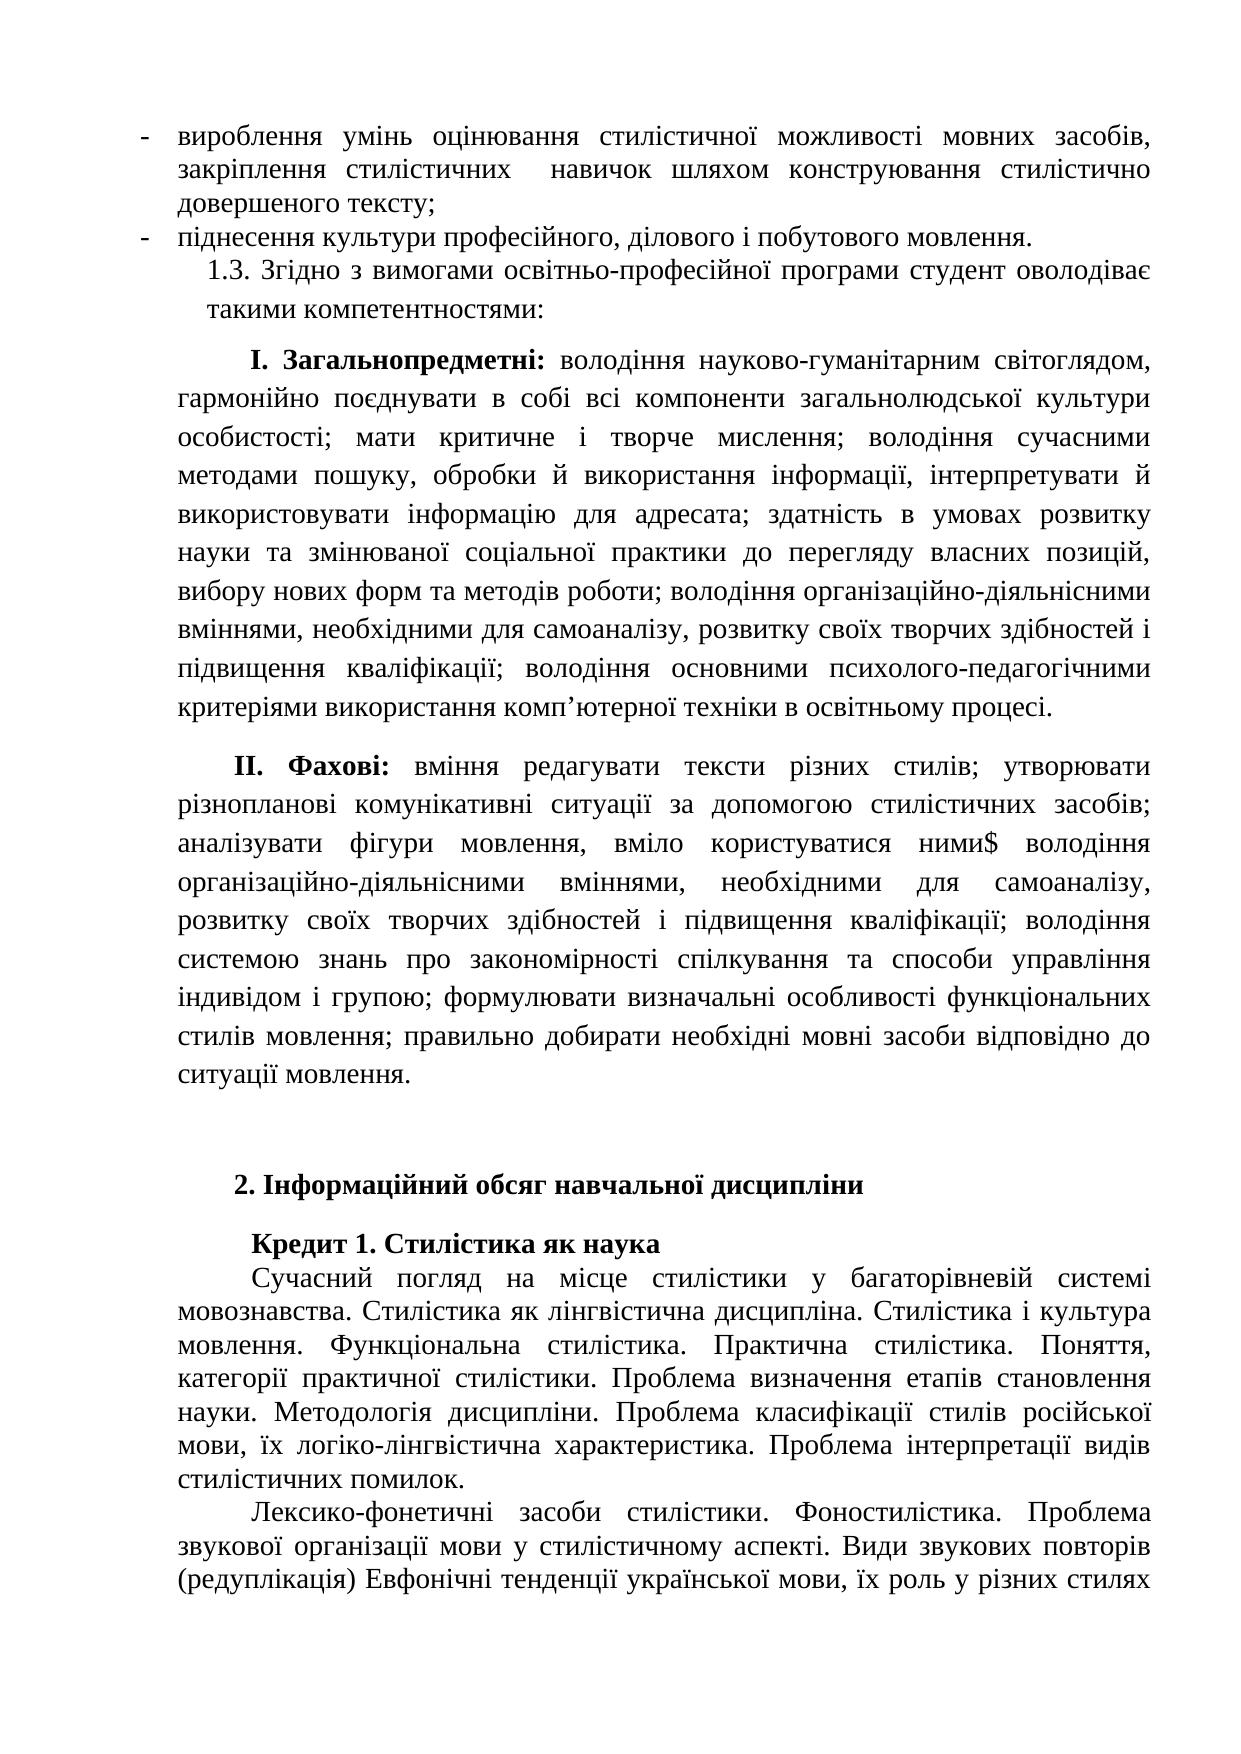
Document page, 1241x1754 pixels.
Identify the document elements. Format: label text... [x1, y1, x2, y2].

list вироблення умінь оцінювання стилістичної можливості мовних засобів, закріплення стилістичних навичок шляхом конструювання стилістично довершеного тексту; [140, 118, 1152, 219]
text Сучасний погляд на мiсце стилiстики у багаторівневій системі мовознавства. Стилiстика як лiнгвiстична дисциплiна. Стилiстика і культура мовлення. Функцiональна стилiстика. Практична стилістика. Поняття, кaтегорії практичної стилiстики. Проблема визначення етапів становлення науки. Методологія дисципліни. Проблема класифiкацiї стилiв російської мови, їх логіко-лінгвістична характеристика. Проблема інтерпретації видів стилістичних помилок. [177, 1260, 1152, 1494]
text 1.3. Згідно з вимогами освітньо-професійної програми студент оволодіває такими компетентностями: [207, 252, 1152, 324]
text І. Загальнопредметні: володіння науково-гуманітарним світоглядом, гармонійно поєднувати в собі всі компоненти загальнолюдської культури особистості; мати критичне і творче мислення; володіння сучасними методами пошуку, обробки й використання інформації, інтерпретувати й використовувати інформацію для адресата; здатність в умовах розвитку науки та змінюваної соціальної практики до перегляду власних позицій, вибору нових форм та методів роботи; володіння організаційно-діяльнісними вміннями, необхідними для самоаналізу, розвитку своїх творчих здібностей і підвищення кваліфікації; володіння основними психолого-педагогічними критеріями використання комп’ютерної техніки в освітньому процесі. [177, 342, 1152, 722]
text 2. Інформаційний обсяг навчальної дисципліни [177, 1167, 1152, 1200]
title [177, 1494, 1152, 1595]
text ІІ. Фахові: вміння редагувати тексти різних стилів; утворювати різнопланові комунікативні ситуації за допомогою стилістичних засобів; аналізувати фігури мовлення, вміло користуватися ними$ володіння організаційно-діяльнісними вміннями, необхідними для самоаналізу, розвитку своїх творчих здібностей і підвищення кваліфікації; володіння системою знань про закономірності спілкування та способи управління індивідом і групою; формулювати визначальні особливості функціональних стилів мовлення; правильно добирати необхідні мовні засоби відповідно до ситуації мовлення. [177, 748, 1152, 1090]
text Кредит 1. Стилістика як наука [177, 1226, 1152, 1260]
list піднесення культури професійного, ділового і побутового мовлення. [140, 219, 1152, 252]
